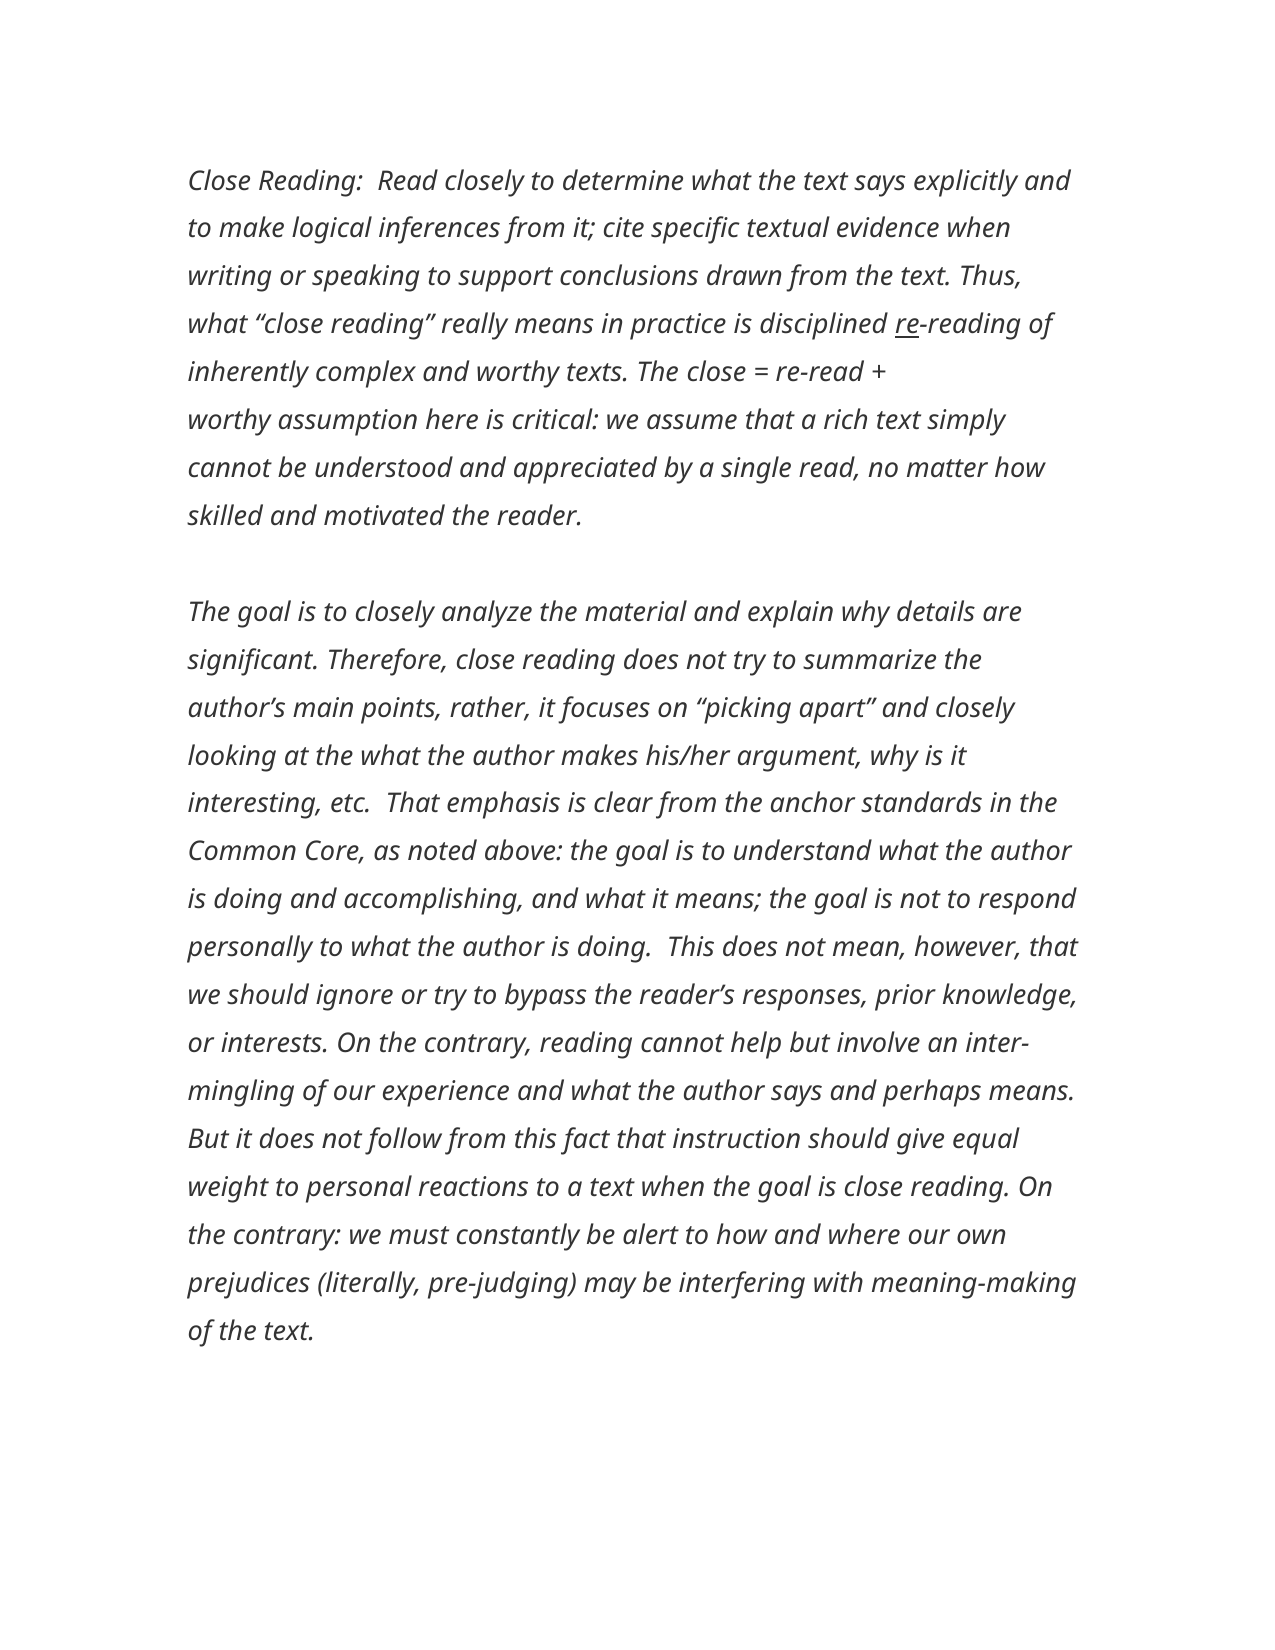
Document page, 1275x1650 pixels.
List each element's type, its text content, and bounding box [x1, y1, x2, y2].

text Close Reading: Read closely to determine what the text says explicitly and to make logical inferences from it; cite specific textual evidence when writing or speaking to support conclusions drawn from the text. Thus, what “close reading” really means in practice is disciplined re-reading of inherently complex and worthy texts. The close = re-read + worthy assumption here is critical: we assume that a rich text simply cannot be understood and appreciated by a single read, no matter how skilled and motivated the reader. [187, 150, 1087, 533]
text The goal is to closely analyze the material and explain why details are significant. Therefore, close reading does not try to summarize the author’s main points, rather, it focuses on “picking apart” and closely looking at the what the author makes his/her argument, why is it interesting, etc. That emphasis is clear from the anchor standards in the Common Core, as noted above: the goal is to understand what the author is doing and accomplishing, and what it means; the goal is not to respond personally to what the author is doing. This does not mean, however, that we should ignore or try to bypass the reader’s responses, prior knowledge, or interests. On the contrary, reading cannot help but involve an inter-mingling of our experience and what the author says and perhaps means. But it does not follow from this fact that instruction should give equal weight to personal reactions to a text when the goal is close reading. On the contrary: we must constantly be alert to how and where our own prejudices (literally, pre-judging) may be interfering with meaning-making of the text. [187, 581, 1087, 1348]
